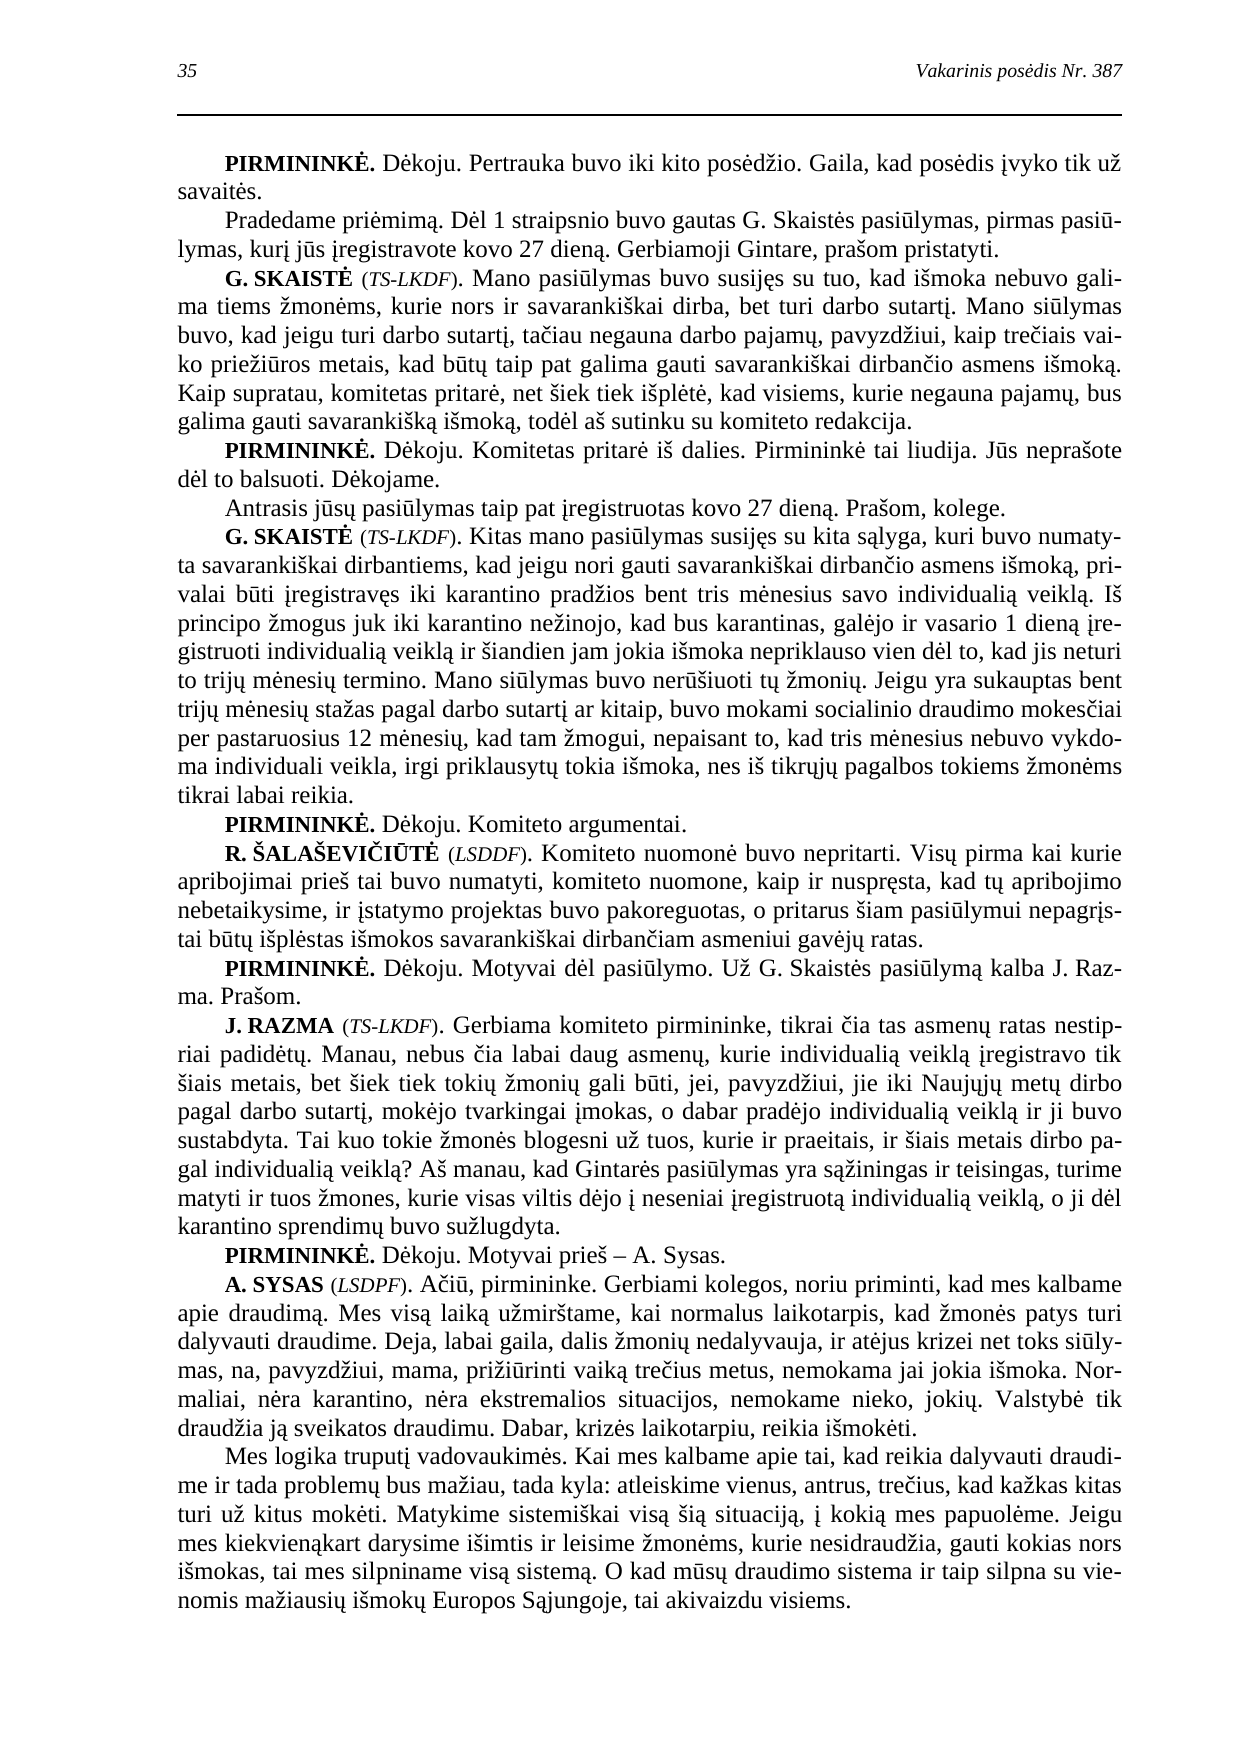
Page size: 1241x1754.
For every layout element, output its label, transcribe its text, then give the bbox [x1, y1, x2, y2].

text J. RAZMA (TS-LKDF). Gerbiama komiteto pirmininke, tikrai čia tas asmenų ratas nestipriai padidėtų. Manau, nebus čia labai daug asmenų, kurie individualią veiklą įregistravo tik šiais metais, bet šiek tiek tokių žmonių gali būti, jei, pavyzdžiui, jie iki Naujųjų metų dirbo pagal darbo sutartį, mokėjo tvarkingai įmokas, o dabar pradėjo individualią veiklą ir ji buvo sustabdyta. Tai kuo tokie žmonės blogesni už tuos, kurie ir praeitais, ir šiais metais dirbo pagal individualią veiklą? Aš manau, kad Gintarės pasiūlymas yra sąžiningas ir teisingas, turime matyti ir tuos žmones, kurie visas viltis dėjo į neseniai įregistruotą individualią veiklą, o ji dėl karantino sprendimų buvo sužlugdyta. [177, 1010, 1122, 1240]
text A. SYSAS (LSDPF). Ačiū, pirmininke. Gerbiami kolegos, noriu priminti, kad mes kalbame apie draudimą. Mes visą laiką užmirštame, kai normalus laikotarpis, kad žmonės patys turi dalyvauti draudime. Deja, labai gaila, dalis žmonių nedalyvauja, ir atėjus krizei net toks siūlymas, na, pavyzdžiui, mama, prižiūrinti vaiką trečius metus, nemokama jai jokia išmoka. Normaliai, nėra karantino, nėra ekstremalios situacijos, nemokame nieko, jokių. Valstybė tik draudžia ją sveikatos draudimu. Dabar, krizės laikotarpiu, reikia išmokėti. [177, 1269, 1122, 1441]
text G. SKAISTĖ (TS-LKDF). Kitas mano pasiūlymas susijęs su kita sąlyga, kuri buvo numatyta savarankiškai dirbantiems, kad jeigu nori gauti savarankiškai dirbančio asmens išmoką, privalai būti įregistravęs iki karantino pradžios bent tris mėnesius savo individualią veiklą. Iš principo žmogus juk iki karantino nežinojo, kad bus karantinas, galėjo ir vasario 1 dieną įregistruoti individualią veiklą ir šiandien jam jokia išmoka nepriklauso vien dėl to, kad jis neturi to trijų mėnesių termino. Mano siūlymas buvo nerūšiuoti tų žmonių. Jeigu yra sukauptas bent trijų mėnesių stažas pagal darbo sutartį ar kitaip, buvo mokami socialinio draudimo mokesčiai per pastaruosius 12 mėnesių, kad tam žmogui, nepaisant to, kad tris mėnesius nebuvo vykdoma individuali veikla, irgi priklausytų tokia išmoka, nes iš tikrųjų pagalbos tokiems žmonėms tikrai labai reikia. [177, 521, 1122, 809]
text PIRMININKĖ. Dėkoju. Motyvai prieš – A. Sysas. [177, 1240, 1122, 1269]
text G. SKAISTĖ (TS-LKDF). Mano pasiūlymas buvo susijęs su tuo, kad išmoka nebuvo galima tiems žmonėms, kurie nors ir savarankiškai dirba, bet turi darbo sutartį. Mano siūlymas buvo, kad jeigu turi darbo sutartį, tačiau negauna darbo pajamų, pavyzdžiui, kaip trečiais vaiko priežiūros metais, kad būtų taip pat galima gauti savarankiškai dirbančio asmens išmoką. Kaip supratau, komitetas pritarė, net šiek tiek išplėtė, kad visiems, kurie negauna pajamų, bus galima gauti savarankišką išmoką, todėl aš sutinku su komiteto redakcija. [177, 263, 1122, 435]
text PIRMININKĖ. Dėkoju. Motyvai dėl pasiūlymo. Už G. Skaistės pasiūlymą kalba J. Razma. Prašom. [177, 953, 1122, 1010]
text Antrasis jūsų pasiūlymas taip pat įregistruotas kovo 27 dieną. Prašom, kolege. [177, 493, 1122, 521]
text PIRMININKĖ. Dėkoju. Pertrauka buvo iki kito posėdžio. Gaila, kad posėdis įvyko tik už savaitės. [177, 148, 1122, 205]
text Pradedame priėmimą. Dėl 1 straipsnio buvo gautas G. Skaistės pasiūlymas, pirmas pasiūlymas, kurį jūs įregistravote kovo 27 dieną. Gerbiamoji Gintare, prašom pristatyti. [177, 205, 1122, 263]
text PIRMININKĖ. Dėkoju. Komiteto argumentai. [177, 809, 1122, 838]
text R. ŠALAŠEVIČIŪTĖ (LSDDF). Komiteto nuomonė buvo nepritarti. Visų pirma kai kurie apribojimai prieš tai buvo numatyti, komiteto nuomone, kaip ir nuspręsta, kad tų apribojimo nebetaikysime, ir įstatymo projektas buvo pakoreguotas, o pritarus šiam pasiūlymui nepagrįstai būtų išplėstas išmokos savarankiškai dirbančiam asmeniui gavėjų ratas. [177, 838, 1122, 953]
text Mes logika truputį vadovaukimės. Kai mes kalbame apie tai, kad reikia dalyvauti draudime ir tada problemų bus mažiau, tada kyla: atleiskime vienus, antrus, trečius, kad kažkas kitas turi už kitus mokėti. Matykime sistemiškai visą šią situaciją, į kokią mes papuolėme. Jeigu mes kiekvienąkart darysime išimtis ir leisime žmonėms, kurie nesidraudžia, gauti kokias nors išmokas, tai mes silpniname visą sistemą. O kad mūsų draudimo sistema ir taip silpna su vienomis mažiausių išmokų Europos Sąjungoje, tai akivaizdu visiems. [177, 1441, 1122, 1614]
text PIRMININKĖ. Dėkoju. Komitetas pritarė iš dalies. Pirmininkė tai liudija. Jūs neprašote dėl to balsuoti. Dėkojame. [177, 435, 1122, 493]
